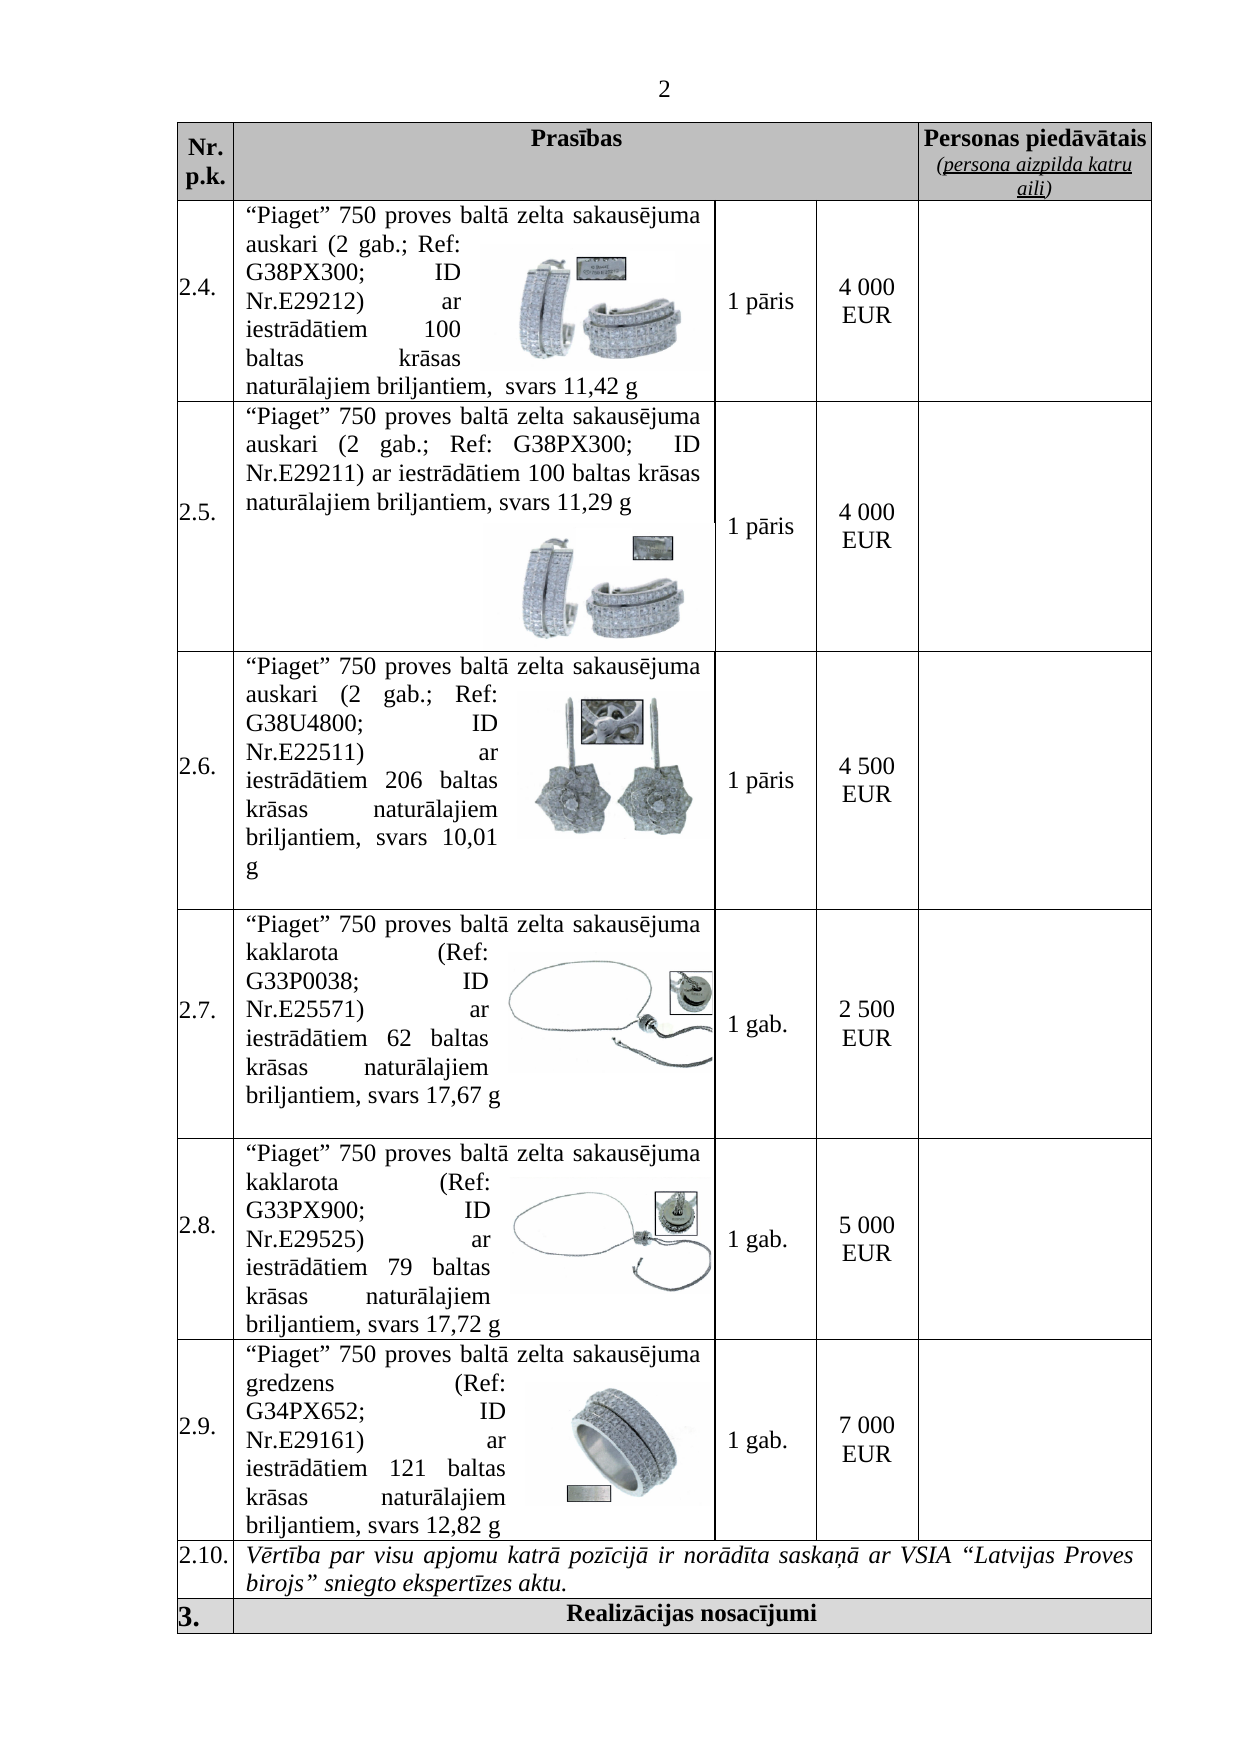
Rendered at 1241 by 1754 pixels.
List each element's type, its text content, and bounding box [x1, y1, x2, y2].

table_header Personas piedāvātais (persona aizpilda katru aili) [919, 123, 1151, 200]
table_cell [178, 201, 233, 401]
picture [479, 244, 712, 371]
table_cell 5 000 EUR [817, 1139, 918, 1339]
table_cell [919, 1340, 1151, 1539]
table_cell Vērtība par visu apjomu katrā pozīcijā ir norādīta saskaņā ar VSIA “Latvijas Proves birojs” sniegto ekspertīzes aktu. [234, 1541, 1151, 1598]
table_cell “Piaget” 750 proves baltā zelta sakausējuma auskari (2 gab.; Ref: G38PX300; ID Nr.E29211) ar iestrādātiem 100 baltas krāsas naturālajiem briljantiem, svars 11,29 g [234, 402, 714, 651]
table_cell [919, 201, 1151, 401]
table_cell 4 000 EUR [817, 402, 918, 651]
table_cell 1 pāris [716, 201, 816, 401]
table_cell [919, 652, 1151, 908]
picture [523, 1382, 711, 1505]
table_cell [919, 910, 1151, 1138]
table_cell 1 gab. [716, 910, 816, 1138]
picture [506, 952, 713, 1072]
picture [508, 1177, 711, 1293]
table_cell 2 500 EUR [817, 910, 918, 1138]
table_cell [178, 1599, 233, 1633]
table_cell [178, 1340, 233, 1539]
table_cell [178, 402, 233, 651]
table_cell “Piaget” 750 proves baltā zelta sakausējuma auskari (2 gab.; Ref: G38PX300; ID Nr.E29212) ar iestrādātiem 100 baltas krāsas naturālajiem briljantiem, svars 11,42 g [234, 201, 714, 401]
picture [515, 691, 713, 838]
table_cell 4 500 EUR [817, 652, 918, 908]
table_cell [919, 402, 1151, 651]
table_cell 1 pāris [716, 402, 816, 651]
table_cell 1 gab. [716, 1139, 816, 1339]
table_cell Realizācijas nosacījumi [234, 1599, 1151, 1633]
table_cell [178, 652, 233, 908]
table_cell [919, 1139, 1151, 1339]
table_cell 1 gab. [716, 1340, 816, 1539]
table_cell 1 pāris [716, 652, 816, 908]
table_cell [178, 1139, 233, 1339]
table_cell 7 000 EUR [817, 1340, 918, 1539]
table_cell “Piaget” 750 proves baltā zelta sakausējuma gredzens (Ref: G34PX652; ID Nr.E29161) ar iestrādātiem 121 baltas krāsas naturālajiem briljantiem, svars 12,82 g [234, 1340, 714, 1539]
table_cell “Piaget” 750 proves baltā zelta sakausējuma kaklarota (Ref: G33PX900; ID Nr.E29525) ar iestrādātiem 79 baltas krāsas naturālajiem briljantiem, svars 17,72 g [234, 1139, 714, 1339]
table_header Nr. p.k. [178, 123, 233, 200]
table_cell 4 000 EUR [817, 201, 918, 401]
table_cell [178, 1541, 233, 1598]
table_cell “Piaget” 750 proves baltā zelta sakausējuma kaklarota (Ref: G33P0038; ID Nr.E25571) ar iestrādātiem 62 baltas krāsas naturālajiem briljantiem, svars 17,67 g [234, 910, 714, 1138]
table_cell “Piaget” 750 proves baltā zelta sakausējuma auskari (2 gab.; Ref: G38U4800; ID Nr.E22511) ar iestrādātiem 206 baltas krāsas naturālajiem briljantiem, svars 10,01 g [234, 652, 714, 908]
table_header Prasības [234, 123, 918, 200]
picture [482, 523, 715, 651]
table_cell [178, 910, 233, 1138]
